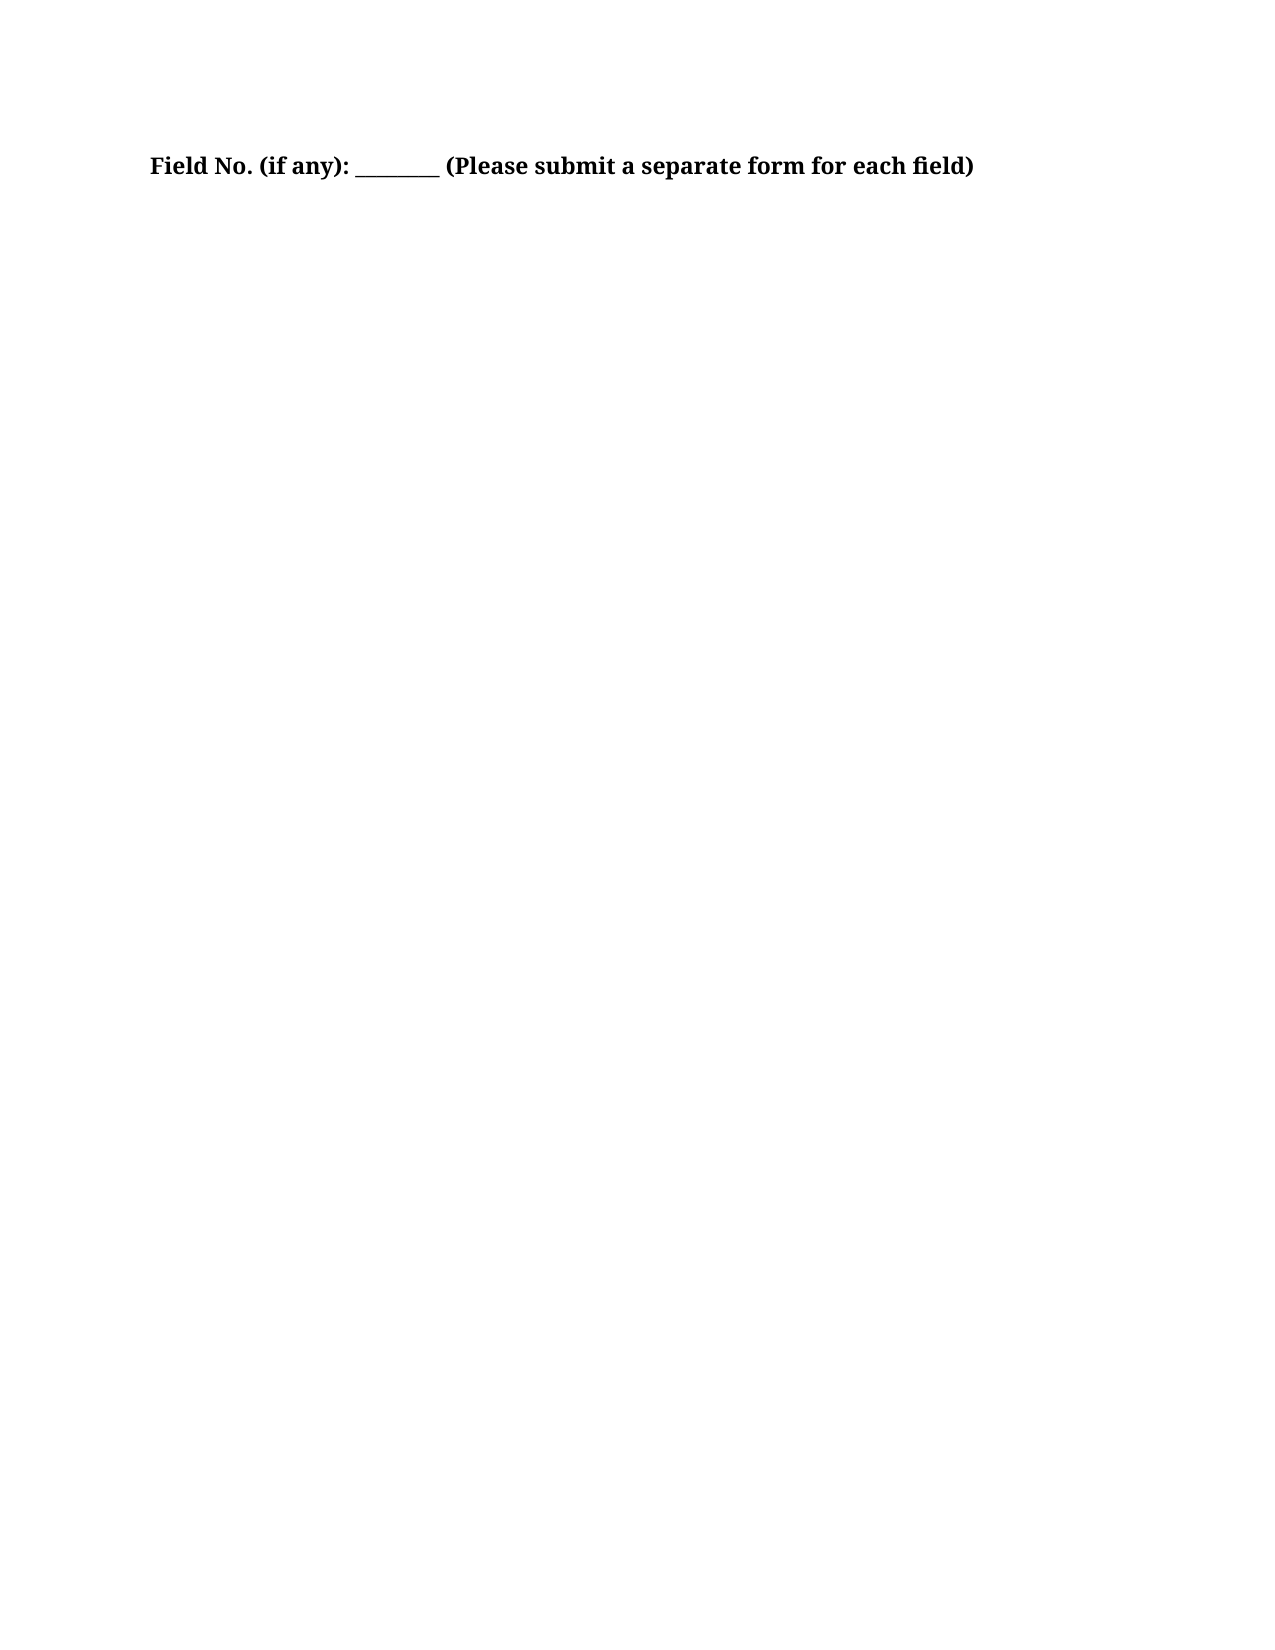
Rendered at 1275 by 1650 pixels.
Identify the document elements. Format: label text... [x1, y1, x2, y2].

list Field No. (if any): ________ (Please submit a separate form for each field) [150, 150, 1125, 181]
